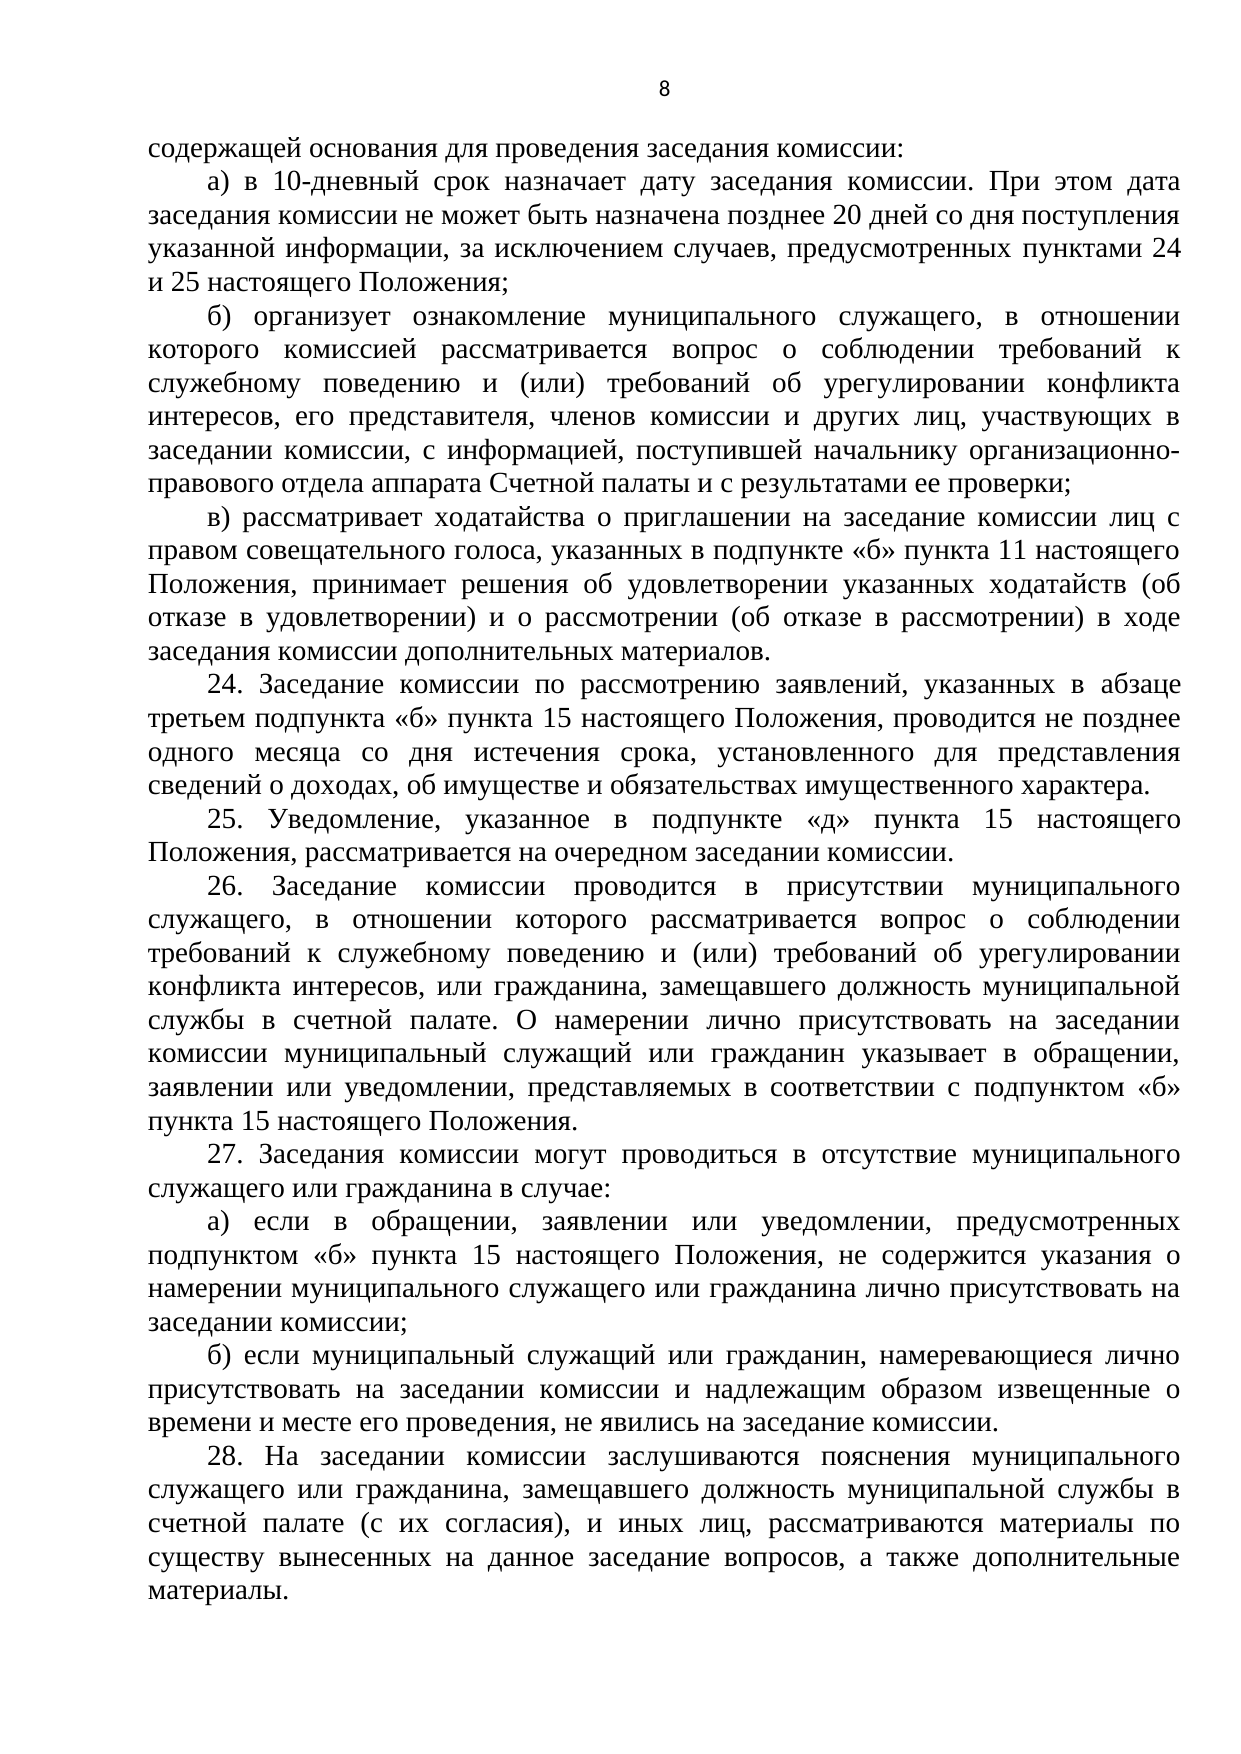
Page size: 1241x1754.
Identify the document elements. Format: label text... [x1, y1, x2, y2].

text а) в 10-дневный срок назначает дату заседания комиссии. При этом дата заседания комиссии не может быть назначена позднее 20 дней со дня поступления указанной информации, за исключением случаев, предусмотренных пунктами 24 и 25 настоящего Положения; [148, 163, 1181, 298]
text а) если в обращении, заявлении или уведомлении, предусмотренных подпунктом «б» пункта 15 настоящего Положения, не содержится указания о намерении муниципального служащего или гражданина лично присутствовать на заседании комиссии; [148, 1203, 1181, 1337]
text в) рассматривает ходатайства о приглашении на заседание комиссии лиц с правом совещательного голоса, указанных в подпункте «б» пункта 11 настоящего Положения, принимает решения об удовлетворении указанных ходатайств (об отказе в удовлетворении) и о рассмотрении (об отказе в рассмотрении) в ходе заседания комиссии дополнительных материалов. [148, 499, 1181, 667]
text 25. Уведомление, указанное в подпункте «д» пункта 15 настоящего Положения, рассматривается на очередном заседании комиссии. [148, 801, 1181, 868]
text 24. Заседание комиссии по рассмотрению заявлений, указанных в абзаце третьем подпункта «б» пункта 15 настоящего Положения, проводится не позднее одного месяца со дня истечения срока, установленного для представления сведений о доходах, об имуществе и обязательствах имущественного характера. [148, 667, 1181, 801]
text 26. Заседание комиссии проводится в присутствии муниципального служащего, в отношении которого рассматривается вопрос о соблюдении требований к служебному поведению и (или) требований об урегулировании конфликта интересов, или гражданина, замещавшего должность муниципальной службы в счетной палате. О намерении лично присутствовать на заседании комиссии муниципальный служащий или гражданин указывает в обращении, заявлении или уведомлении, представляемых в соответствии с подпунктом «б» пункта 15 настоящего Положения. [148, 868, 1181, 1136]
text б) организует ознакомление муниципального служащего, в отношении которого комиссией рассматривается вопрос о соблюдении требований к служебному поведению и (или) требований об урегулировании конфликта интересов, его представителя, членов комиссии и других лиц, участвующих в заседании комиссии, с информацией, поступившей начальнику организационно-правового отдела аппарата Счетной палаты и с результатами ее проверки; [148, 298, 1181, 499]
text 28. На заседании комиссии заслушиваются пояснения муниципального служащего или гражданина, замещавшего должность муниципальной службы в счетной палате (с их согласия), и иных лиц, рассматриваются материалы по существу вынесенных на данное заседание вопросов, а также дополнительные материалы. [148, 1438, 1181, 1606]
text 27. Заседания комиссии могут проводиться в отсутствие муниципального служащего или гражданина в случае: [148, 1136, 1181, 1203]
text б) если муниципальный служащий или гражданин, намеревающиеся лично присутствовать на заседании комиссии и надлежащим образом извещенные о времени и месте его проведения, не явились на заседание комиссии. [148, 1337, 1181, 1438]
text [148, 130, 1181, 163]
